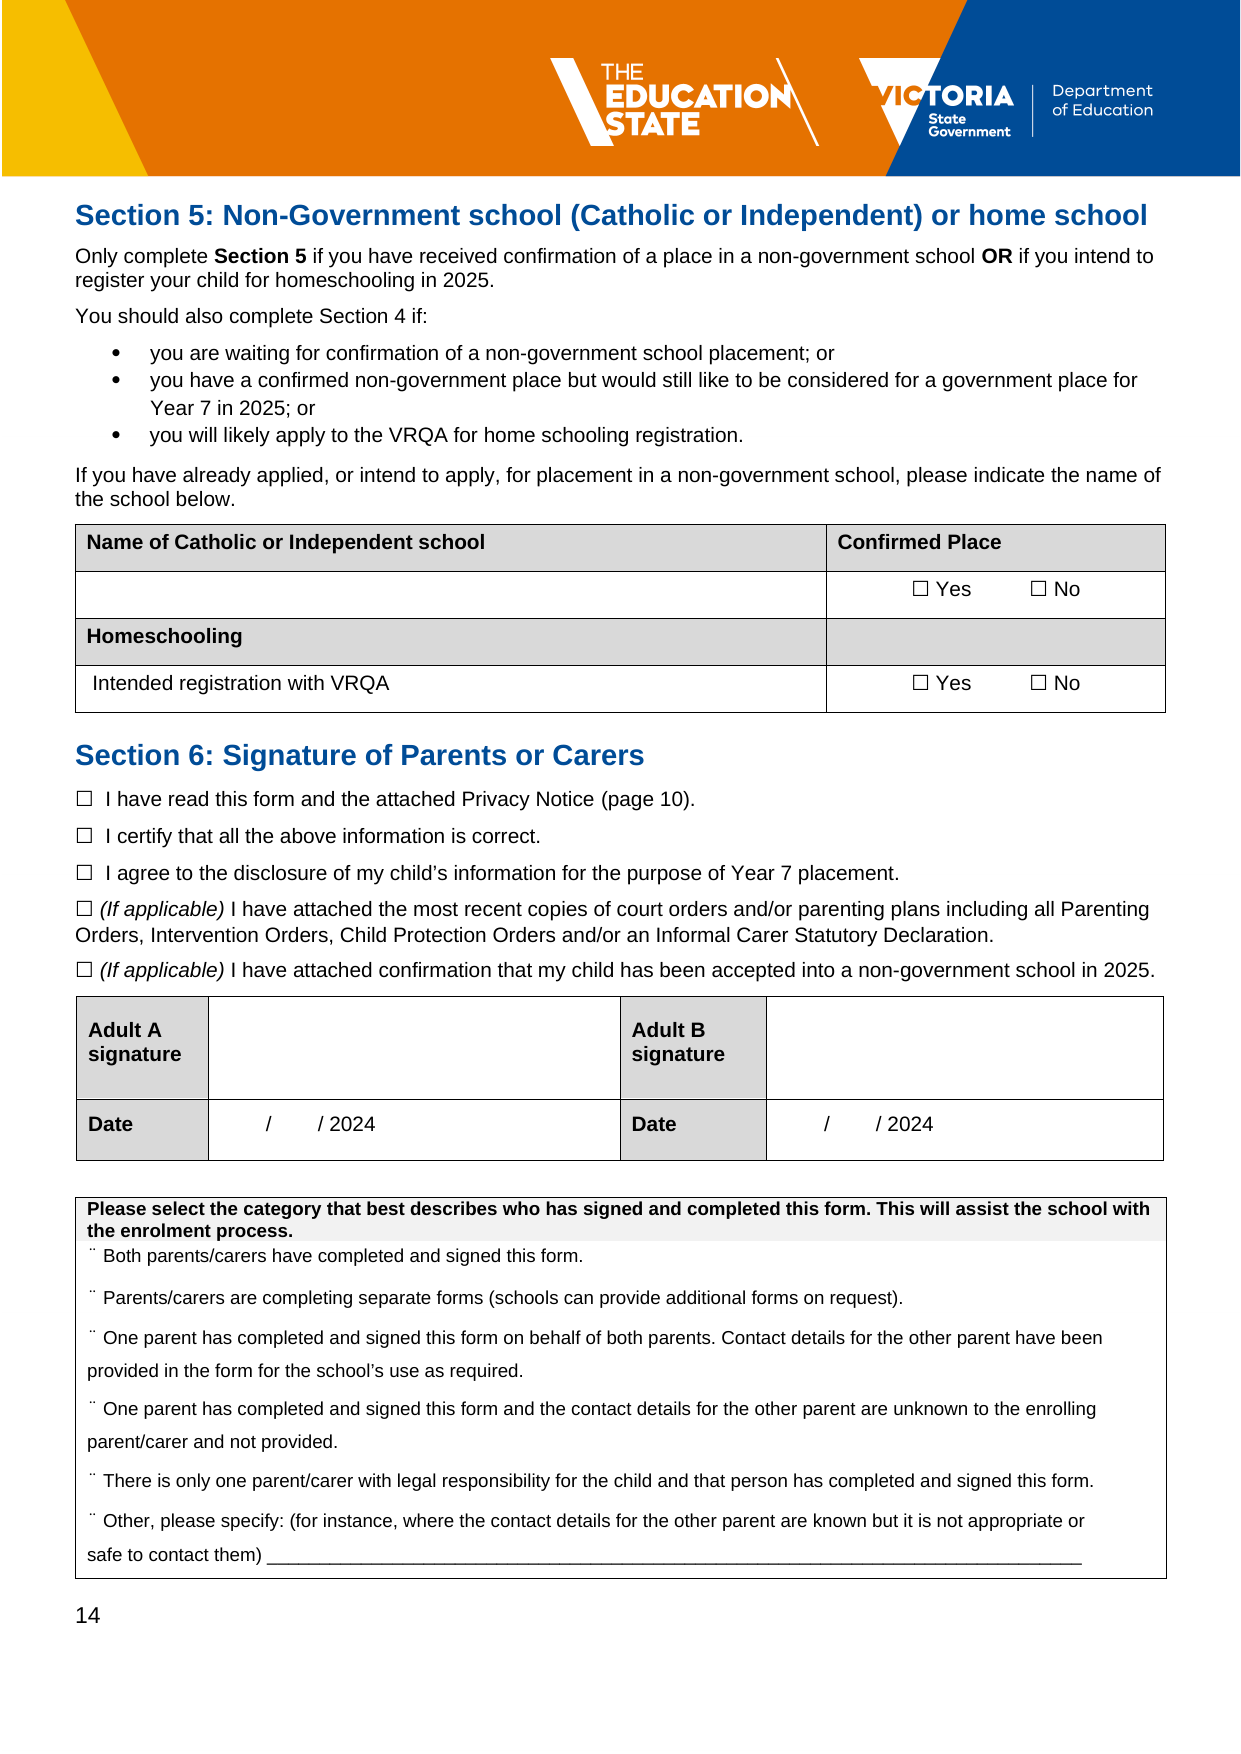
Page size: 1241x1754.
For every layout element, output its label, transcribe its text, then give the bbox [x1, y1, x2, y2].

list you are waiting for confirmation of a non-government school placement; or [112, 341, 1165, 364]
table_cell ¨ Parents/carers are completing separate forms (schools can provide additional forms on request). [76, 1283, 1166, 1324]
table_cell Yes No [827, 666, 1165, 712]
table_header Adult A signature [77, 997, 208, 1098]
text If you have already applied, or intend to apply, for placement in a non-government school, please indicate the name of the school below. [75, 463, 1165, 511]
table_header Adult B signature [621, 997, 766, 1098]
table_header [767, 997, 1163, 1098]
table_cell ¨ Both parents/carers have completed and signed this form. [76, 1241, 1166, 1283]
text I have read this form and the attached Privacy Notice (page 10). [75, 784, 1165, 813]
table_cell Homeschooling [76, 619, 826, 665]
table_header Please select the category that best describes who has signed and completed this form. This will assist the school with the enrolment process. [76, 1198, 1166, 1241]
list you will likely apply to the VRQA for home schooling registration. [112, 423, 1165, 447]
picture [0, 0, 1241, 1753]
list you have a confirmed non-government place but would still like to be considered for a government place for Year 7 in 2025; or [112, 368, 1165, 420]
text Section 5: Non-Government school (Catholic or Independent) or home school [75, 198, 1165, 231]
table_cell ¨ One parent has completed and signed this form on behalf of both parents. Contact details for the other parent have been provided in the form for the school’s use as required. [76, 1324, 1166, 1395]
table_cell ¨ One parent has completed and signed this form and the contact details for the other parent are unknown to the enrolling parent/carer and not provided. [76, 1395, 1166, 1466]
table_header [209, 997, 620, 1098]
table_header Confirmed Place [827, 525, 1165, 571]
table_cell Yes No [827, 572, 1165, 618]
table_cell Date [77, 1100, 208, 1160]
table_cell / / 2024 [209, 1100, 620, 1160]
text I certify that all the above information is correct. [75, 821, 1165, 849]
table_cell [827, 619, 1165, 665]
table_cell [76, 572, 826, 618]
text ☐ (If applicable) I have attached the most recent copies of court orders and/or parenting plans including all Parenting Orders, Intervention Orders, Child Protection Orders and/or an Informal Carer Statutory Declaration. [75, 894, 1165, 947]
text ☐ (If applicable) I have attached confirmation that my child has been accepted into a non-government school in 2025. [75, 955, 1165, 984]
table_cell / / 2024 [767, 1100, 1163, 1160]
text Section 6: Signature of Parents or Carers [75, 738, 1165, 772]
table_cell ¨ There is only one parent/carer with legal responsibility for the child and that person has completed and signed this form. [76, 1466, 1166, 1507]
text I agree to the disclosure of my child’s information for the purpose of Year 7 placement. [75, 858, 1165, 886]
text Only complete Section 5 if you have received confirmation of a place in a non-government school OR if you intend to register your child for homeschooling in 2025. [75, 244, 1165, 292]
table_cell ¨ Other, please specify: (for instance, where the contact details for the other parent are known but it is not appropriate or safe to contact them) ______________________________________________________________________________ [76, 1507, 1166, 1578]
text You should also complete Section 4 if: [75, 304, 1165, 328]
table_header Name of Catholic or Independent school [76, 525, 826, 571]
table_cell Intended registration with VRQA [76, 666, 826, 712]
table_cell Date [621, 1100, 766, 1160]
